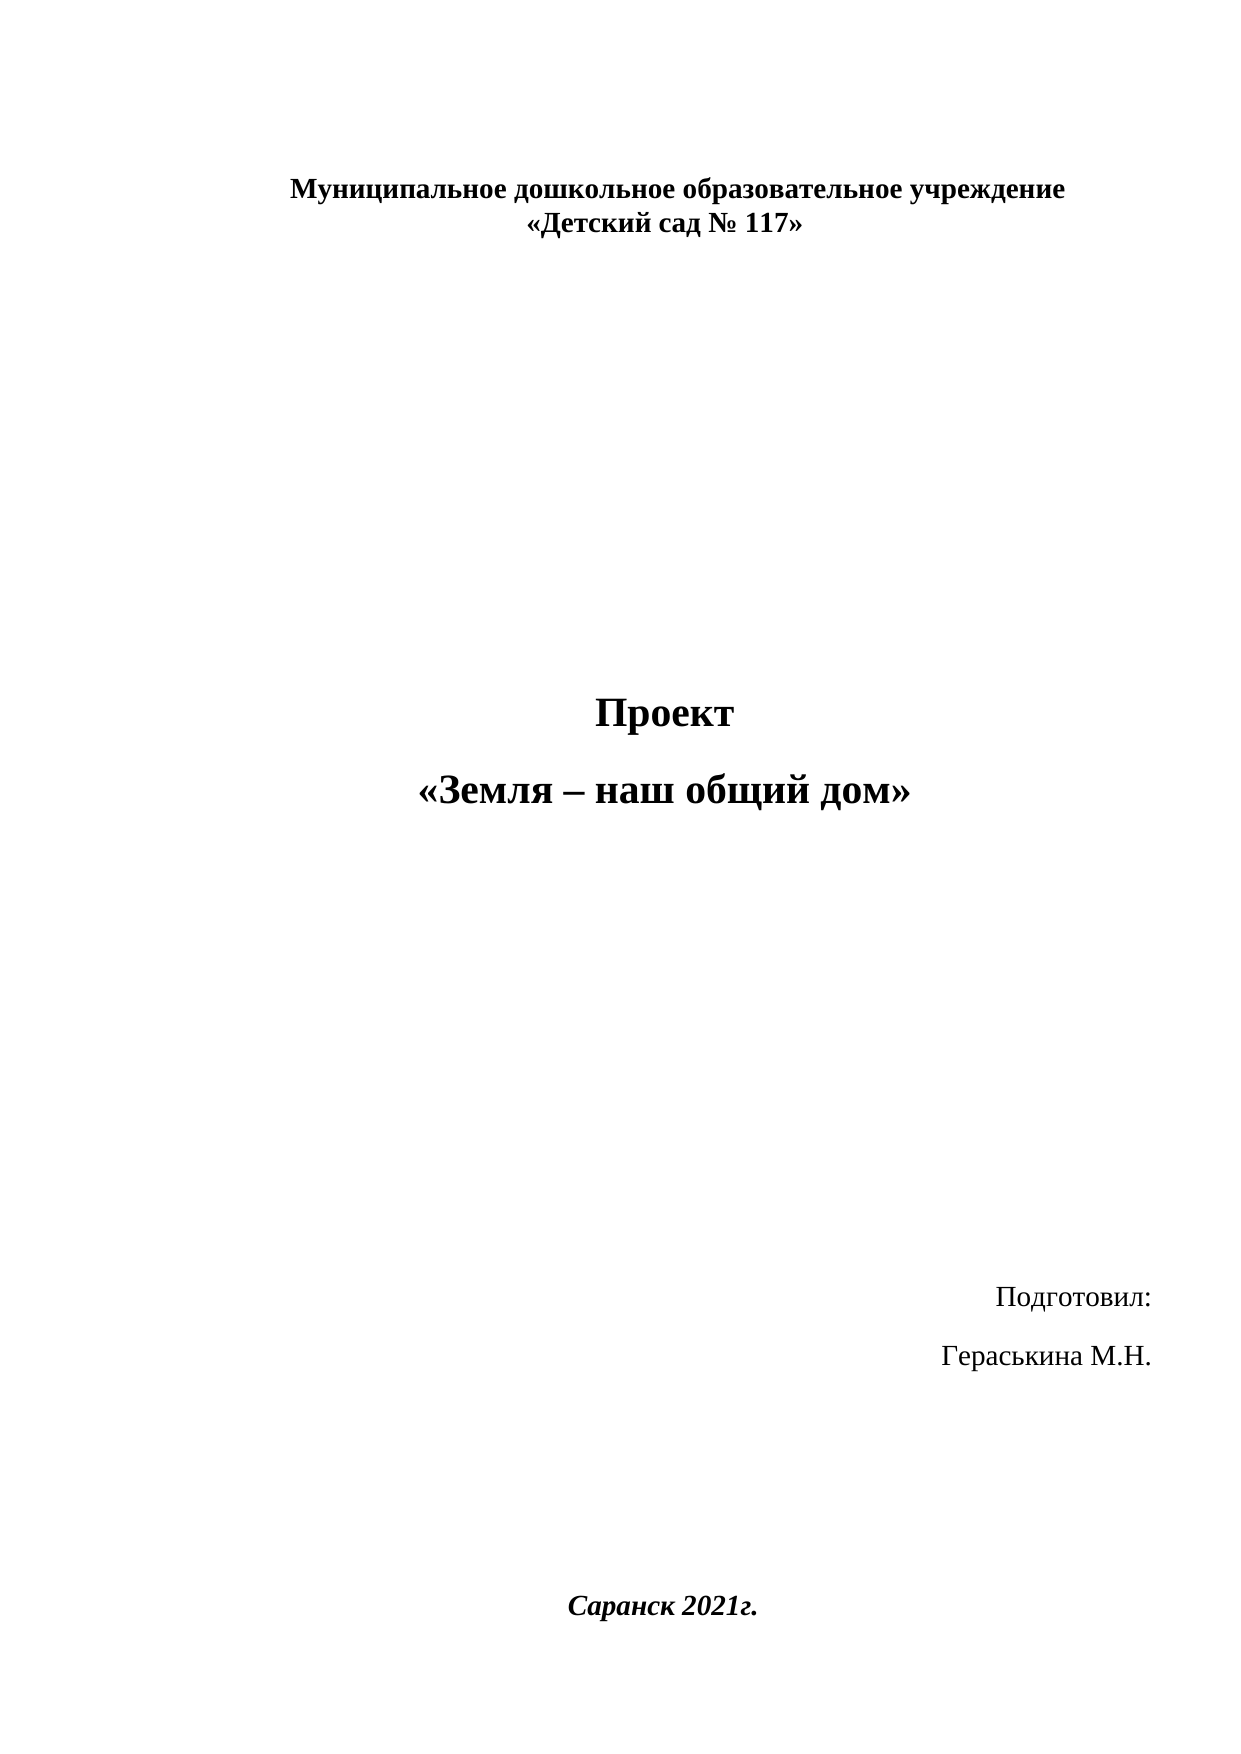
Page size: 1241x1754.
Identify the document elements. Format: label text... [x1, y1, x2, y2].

text Муниципальное дошкольное образовательное учреждение [177, 171, 1152, 205]
text «Детский сад № 117» [177, 205, 1152, 238]
text Проект [177, 687, 1152, 735]
text Гераськина М.Н. [177, 1338, 1152, 1372]
text «Земля – наш общий дом» [177, 764, 1152, 812]
text Подготовил: [177, 1279, 1152, 1312]
text Саранск 2021г. [177, 1588, 1152, 1622]
